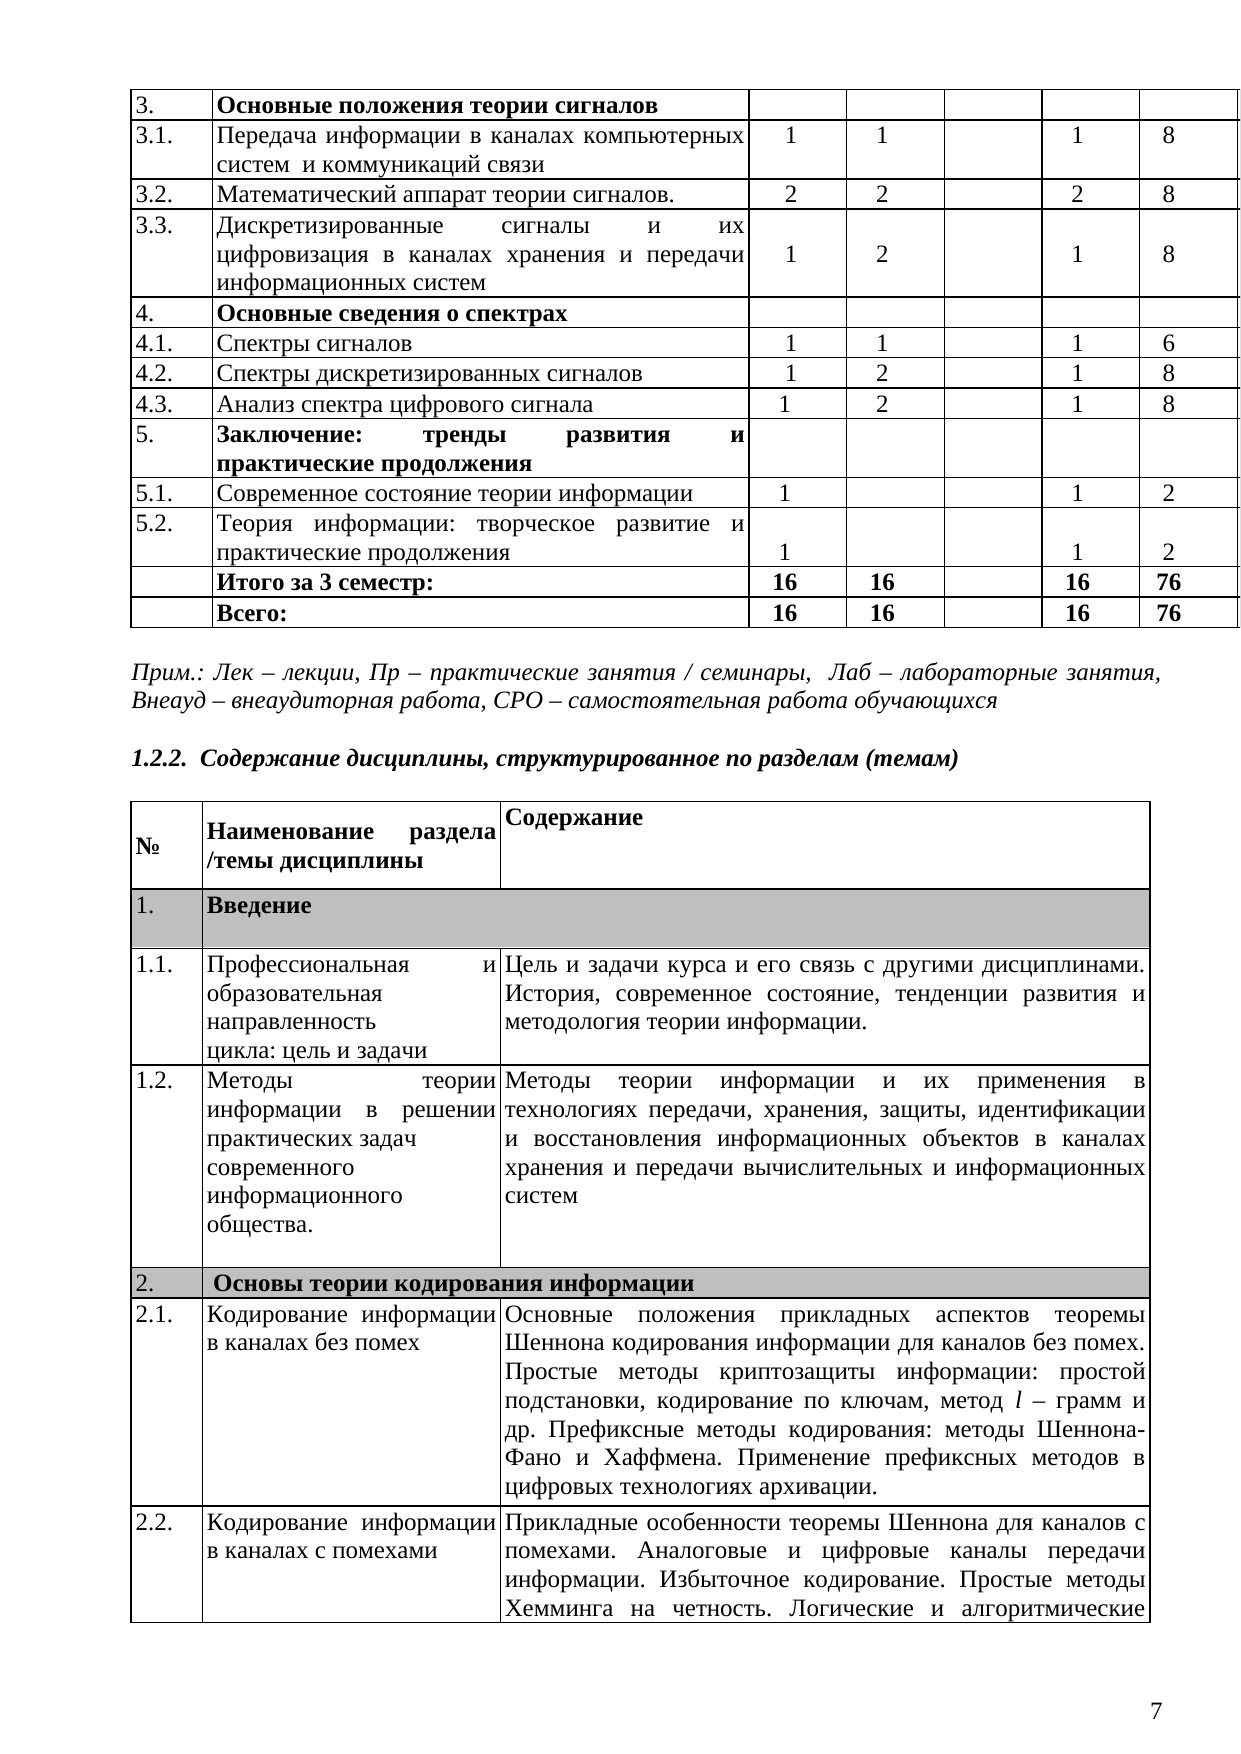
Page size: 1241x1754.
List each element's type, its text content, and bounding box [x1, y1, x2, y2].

table_cell [945, 358, 1041, 387]
table_cell 2 [847, 358, 944, 387]
table_cell 1 [750, 389, 846, 417]
table_cell 1 [750, 328, 846, 357]
table_cell 16 [847, 598, 944, 626]
table_cell 3.3. [132, 210, 212, 296]
table_cell Профессиональная и образовательная направленность цикла: цель и задачи [203, 949, 500, 1064]
table_cell 8 [1140, 180, 1237, 208]
table_cell [945, 419, 1041, 476]
table_cell 1 [750, 210, 846, 296]
table_cell [847, 508, 944, 566]
table_cell 6 [1140, 328, 1237, 357]
table_cell 5.2. [132, 508, 212, 566]
table_cell 3.2. [132, 180, 212, 208]
table_cell 1 [750, 508, 846, 566]
table_cell [1140, 90, 1237, 119]
table_cell 2 [1043, 180, 1139, 208]
table_cell [945, 180, 1041, 208]
table_cell 1 [1043, 358, 1139, 387]
table_cell Математический аппарат теории сигналов. [213, 180, 748, 208]
table_cell Всего: [213, 598, 748, 626]
table_cell 1 [1043, 328, 1139, 357]
table_cell [1140, 419, 1237, 476]
table_cell [1043, 419, 1139, 476]
table_cell 16 [1043, 598, 1139, 626]
table_cell Цель и задачи курса и его связь с другими дисциплинами. История, современное состояние, тенденции развития и методология теории информации. [501, 949, 1149, 1064]
table_cell [945, 478, 1041, 507]
table_cell 16 [750, 567, 846, 596]
table_cell 76 [1140, 598, 1237, 626]
table_cell [1043, 90, 1139, 119]
table_cell [1140, 298, 1237, 326]
table_cell [132, 598, 212, 626]
table_cell 2 [847, 210, 944, 296]
table_cell 1 [750, 358, 846, 387]
table_cell 1 [847, 328, 944, 357]
table_header № [132, 802, 202, 888]
table_cell Дискретизированные сигналы и их цифровизация в каналах хранения и передачи информационных систем [213, 210, 748, 296]
table_cell 2 [750, 180, 846, 208]
table_header Содержание [501, 802, 1149, 888]
table_cell Спектры дискретизированных сигналов [213, 358, 748, 387]
table_cell 1. [132, 890, 202, 947]
table_cell 2 [847, 389, 944, 417]
table_cell Основы теории кодирования информации [203, 1268, 1149, 1297]
table_cell 4. [132, 298, 212, 326]
table_cell Методы теории информации в решении практических задач современного информационного общества. [203, 1066, 500, 1267]
table_cell Основные положения прикладных аспектов теоремы Шеннона кодирования информации для каналов без помех. Простые методы криптозащиты информации: простой подстановки, кодирование по ключам, метод l – грамм и др. Префиксные методы кодирования: методы Шеннона-Фано и Хаффмена. Применение префиксных методов в цифровых технологиях архивации. [501, 1299, 1149, 1505]
table_cell [1043, 298, 1139, 326]
table_cell 1 [750, 478, 846, 507]
table_cell 1 [1043, 389, 1139, 417]
table_cell [847, 478, 944, 507]
table_cell Методы теории информации и их применения в технологиях передачи, хранения, защиты, идентификации и восстановления информационных объектов в каналах хранения и передачи вычислительных и информационных систем [501, 1066, 1149, 1267]
table_cell [945, 328, 1041, 357]
table_cell [750, 90, 846, 119]
table_cell Передача информации в каналах компьютерных систем и коммуникаций связи [213, 121, 748, 178]
table_cell 2 [847, 180, 944, 208]
table_cell [847, 298, 944, 326]
table_cell 5. [132, 419, 212, 476]
table_cell Теория информации: творческое развитие и практические продолжения [213, 508, 748, 566]
table_cell Современное состояние теории информации [213, 478, 748, 507]
table_cell Кодирование информации в каналах без помех [203, 1299, 500, 1505]
table_cell [945, 121, 1041, 178]
table_cell [945, 389, 1041, 417]
table_cell 16 [847, 567, 944, 596]
table_cell 2.2. [132, 1507, 202, 1622]
table_cell 3. [132, 90, 212, 119]
table_header Наименование раздела /темы дисциплины [203, 802, 500, 888]
table_cell 4.3. [132, 389, 212, 417]
table_cell [945, 508, 1041, 566]
table_cell 2 [1140, 478, 1237, 507]
table_cell [847, 419, 944, 476]
table_cell Основные положения теории сигналов [213, 90, 748, 119]
table_cell Заключение: тренды развития и практические продолжения [213, 419, 748, 476]
table_cell [750, 298, 846, 326]
table_cell Спектры сигналов [213, 328, 748, 357]
table_cell [750, 419, 846, 476]
table_cell [132, 567, 212, 596]
text Прим.: Лек – лекции, Пр – практические занятия / семинары, Лаб – лабораторные занятия, Внеауд – внеаудиторная работа, СРО – самостоятельная работа обучающихся [131, 657, 1162, 714]
table_cell 8 [1140, 210, 1237, 296]
table_cell [945, 567, 1041, 596]
table_cell Итого за 3 семестр: [213, 567, 748, 596]
table_cell [945, 298, 1041, 326]
table_cell [847, 90, 944, 119]
table_cell [945, 210, 1041, 296]
table_cell 4.2. [132, 358, 212, 387]
table_cell Основные сведения о спектрах [213, 298, 748, 326]
table_cell 3.1. [132, 121, 212, 178]
table_cell 2 [1140, 508, 1237, 566]
table_cell 8 [1140, 389, 1237, 417]
table_cell 5.1. [132, 478, 212, 507]
table_cell 8 [1140, 121, 1237, 178]
table_cell 2.1. [132, 1299, 202, 1505]
table_cell [945, 90, 1041, 119]
table_cell 1 [1043, 121, 1139, 178]
table_cell 16 [1043, 567, 1139, 596]
table_cell 1.2. [132, 1066, 202, 1267]
table_cell [945, 598, 1041, 626]
table_cell 1 [847, 121, 944, 178]
table_cell Анализ спектра цифрового сигнала [213, 389, 748, 417]
table_cell 4.1. [132, 328, 212, 357]
text 1.2.2. Содержание дисциплины, структурированное по разделам (темам) [131, 743, 1162, 772]
table_cell 76 [1140, 567, 1237, 596]
table_cell 1 [1043, 210, 1139, 296]
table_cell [203, 1507, 500, 1622]
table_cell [501, 1507, 1149, 1622]
table_cell 16 [750, 598, 846, 626]
table_cell 1 [750, 121, 846, 178]
table_cell 8 [1140, 358, 1237, 387]
table_cell 2. [132, 1268, 202, 1297]
table_cell 1 [1043, 508, 1139, 566]
table_cell 1.1. [132, 949, 202, 1064]
table_cell Введение [203, 890, 1149, 947]
table_cell 1 [1043, 478, 1139, 507]
